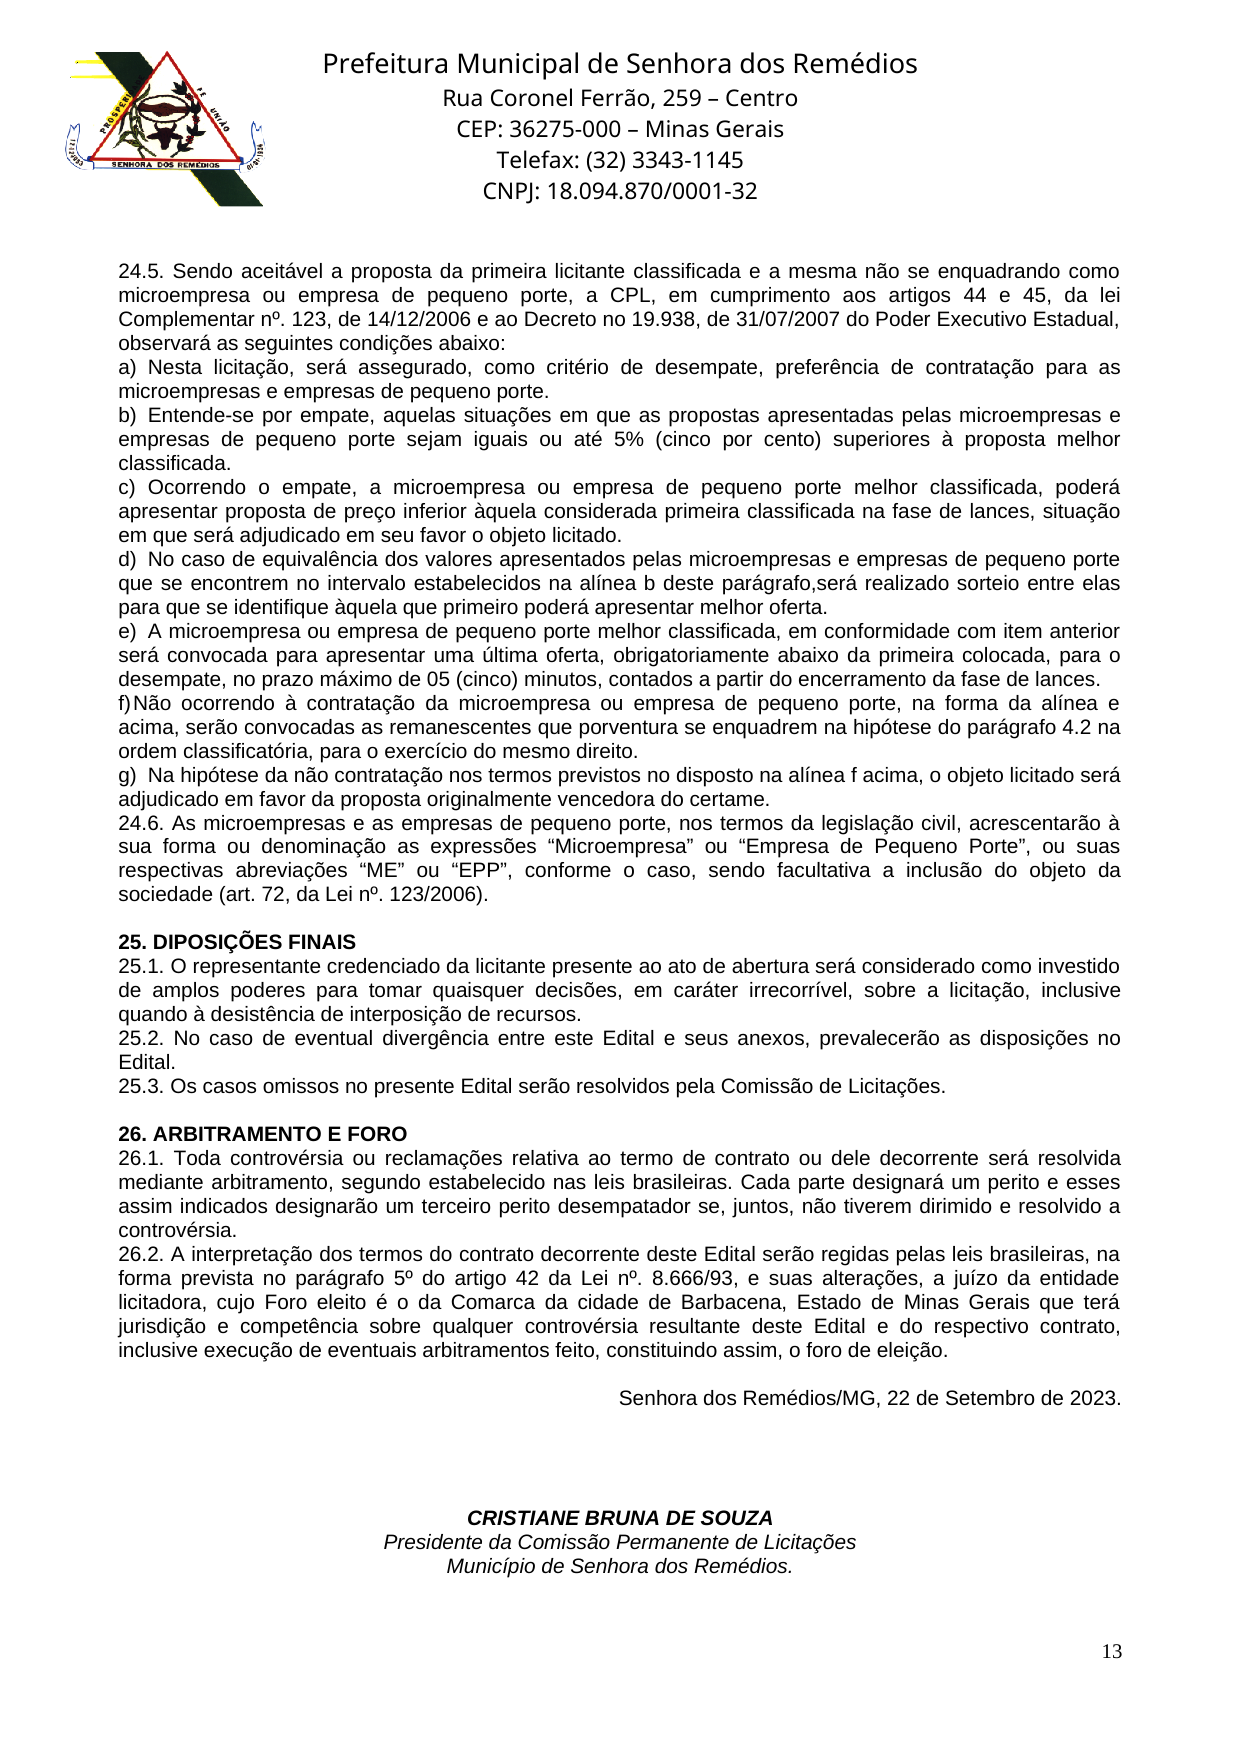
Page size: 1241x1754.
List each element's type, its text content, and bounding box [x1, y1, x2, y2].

text Senhora dos Remédios/MG, 22 de Setembro de 2023. [118, 1385, 1122, 1409]
list No caso de equivalência dos valores apresentados pelas microempresas e empresas de pequeno porte que se encontrem no intervalo estabelecidos na alínea b deste parágrafo,será realizado sorteio entre elas para que se identifique àquela que primeiro poderá apresentar melhor oferta. [118, 547, 1122, 619]
list Ocorrendo o empate, a microempresa ou empresa de pequeno porte melhor classificada, poderá apresentar proposta de preço inferior àquela considerada primeira classificada na fase de lances, situação em que será adjudicado em seu favor o objeto licitado. [118, 475, 1122, 547]
list A microempresa ou empresa de pequeno porte melhor classificada, em conformidade com item anterior será convocada para apresentar uma última oferta, obrigatoriamente abaixo da primeira colocada, para o desempate, no prazo máximo de 05 (cinco) minutos, contados a partir do encerramento da fase de lances. [118, 619, 1122, 691]
text 26.1. Toda controvérsia ou reclamações relativa ao termo de contrato ou dele decorrente será resolvida mediante arbitramento, segundo estabelecido nas leis brasileiras. Cada parte designará um perito e esses assim indicados designarão um terceiro perito desempatador se, juntos, não tiverem dirimido e resolvido a controvérsia. [118, 1146, 1122, 1242]
list Não ocorrendo à contratação da microempresa ou empresa de pequeno porte, na forma da alínea e acima, serão convocadas as remanescentes que porventura se enquadrem na hipótese do parágrafo 4.2 na ordem classificatória, para o exercício do mesmo direito. [118, 691, 1122, 762]
text 25. DIPOSIÇÕES FINAIS [118, 930, 1122, 954]
list Entende-se por empate, aquelas situações em que as propostas apresentadas pelas microempresas e empresas de pequeno porte sejam iguais ou até 5% (cinco por cento) superiores à proposta melhor classificada. [118, 403, 1122, 475]
text 25.2. No caso de eventual divergência entre este Edital e seus anexos, prevalecerão as disposições no Edital. [118, 1026, 1122, 1074]
text CRISTIANE BRUNA DE SOUZA [118, 1506, 1122, 1530]
list Nesta licitação, será assegurado, como critério de desempate, preferência de contratação para as microempresas e empresas de pequeno porte. [118, 355, 1122, 403]
text Município de Senhora dos Remédios. [118, 1554, 1122, 1578]
text 24.6. As microempresas e as empresas de pequeno porte, nos termos da legislação civil, acrescentarão à sua forma ou denominação as expressões “Microempresa” ou “Empresa de Pequeno Porte”, ou suas respectivas abreviações “ME” ou “EPP”, conforme o caso, sendo facultativa a inclusão do objeto da sociedade (art. 72, da Lei nº. 123/2006). [118, 810, 1122, 906]
text 24.5. Sendo aceitável a proposta da primeira licitante classificada e a mesma não se enquadrando como microempresa ou empresa de pequeno porte, a CPL, em cumprimento aos artigos 44 e 45, da lei Complementar nº. 123, de 14/12/2006 e ao Decreto no 19.938, de 31/07/2007 do Poder Executivo Estadual, observará as seguintes condições abaixo: [118, 259, 1122, 355]
text 25.1. O representante credenciado da licitante presente ao ato de abertura será considerado como investido de amplos poderes para tomar quaisquer decisões, em caráter irrecorrível, sobre a licitação, inclusive quando à desistência de interposição de recursos. [118, 954, 1122, 1026]
text 26.2. A interpretação dos termos do contrato decorrente deste Edital serão regidas pelas leis brasileiras, na forma prevista no parágrafo 5º do artigo 42 da Lei nº. 8.666/93, e suas alterações, a juízo da entidade licitadora, cujo Foro eleito é o da Comarca da cidade de Barbacena, Estado de Minas Gerais que terá jurisdição e competência sobre qualquer controvérsia resultante deste Edital e do respectivo contrato, inclusive execução de eventuais arbitramentos feito, constituindo assim, o foro de eleição. [118, 1242, 1122, 1361]
text Presidente da Comissão Permanente de Licitações [118, 1530, 1122, 1554]
list Na hipótese da não contratação nos termos previstos no disposto na alínea f acima, o objeto licitado será adjudicado em favor da proposta originalmente vencedora do certame. [118, 762, 1122, 810]
text 25.3. Os casos omissos no presente Edital serão resolvidos pela Comissão de Licitações. [118, 1074, 1122, 1098]
text 26. ARBITRAMENTO E FORO [118, 1122, 1122, 1146]
